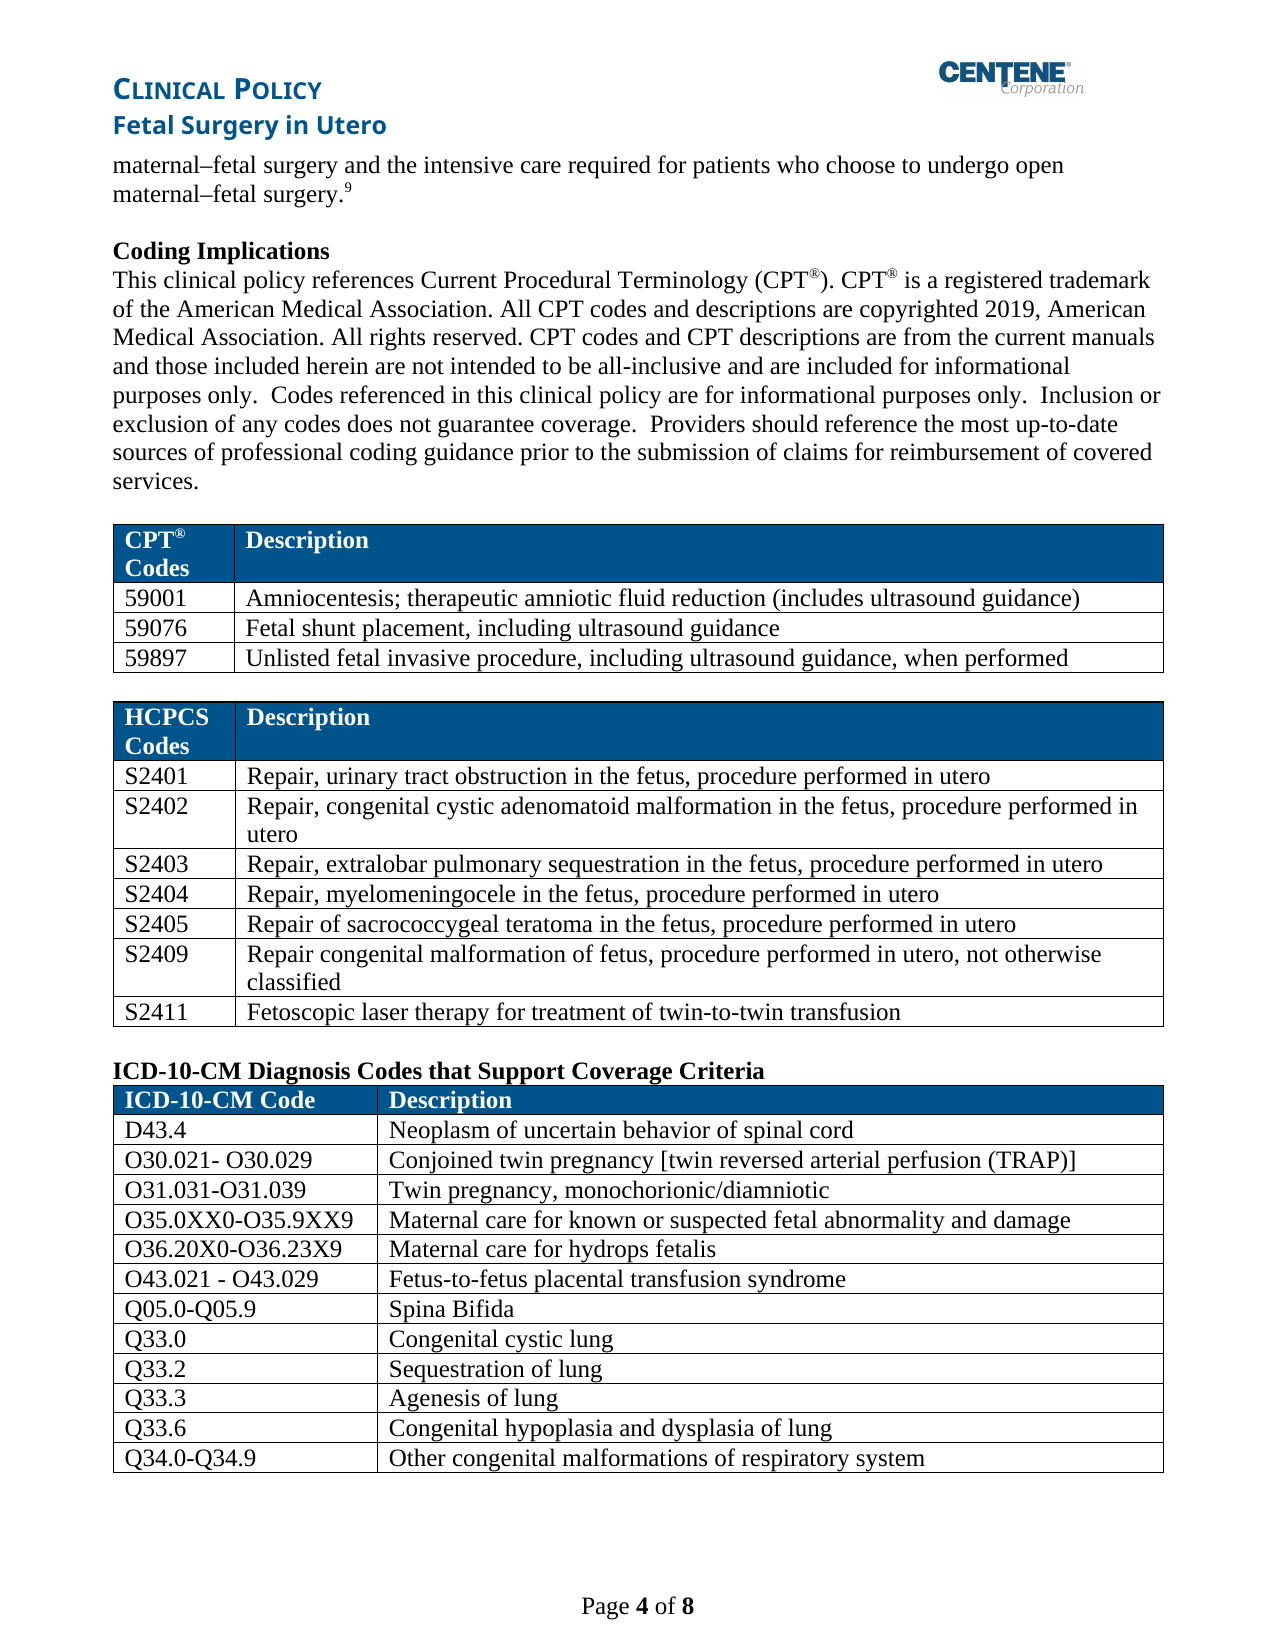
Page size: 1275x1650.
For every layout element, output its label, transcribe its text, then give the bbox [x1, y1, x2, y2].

table_cell Q33.2 [114, 1354, 377, 1382]
table_cell S2401 [114, 761, 235, 790]
table_cell Other congenital malformations of respiratory system [378, 1443, 1163, 1472]
table_cell S2404 [114, 879, 235, 908]
table_cell Repair of sacrococcygeal teratoma in the fetus, procedure performed in utero [236, 909, 1163, 938]
table_cell Spina Bifida [378, 1294, 1163, 1323]
table_cell D43.4 [114, 1115, 377, 1144]
table_cell Q05.0-Q05.9 [114, 1294, 377, 1323]
text ICD-10-CM Diagnosis Codes that Support Coverage Criteria [112, 1056, 1162, 1084]
table_cell Repair, myelomeningocele in the fetus, procedure performed in utero [236, 879, 1163, 908]
table_cell O36.20X0-O36.23X9 [114, 1235, 377, 1263]
table_cell Maternal care for known or suspected fetal abnormality and damage [378, 1205, 1163, 1233]
table_header ICD-10-CM Code [114, 1086, 377, 1114]
table_cell S2405 [114, 909, 235, 938]
table_cell O31.031-O31.039 [114, 1175, 377, 1204]
table_header CPT® Codes [114, 525, 234, 582]
table_cell Q33.3 [114, 1384, 377, 1412]
table_cell Neoplasm of uncertain behavior of spinal cord [378, 1115, 1163, 1144]
table_cell Repair, extralobar pulmonary sequestration in the fetus, procedure performed in utero [236, 849, 1163, 878]
table_cell O35.0XX0-O35.9XX9 [114, 1205, 377, 1233]
table_cell Congenital cystic lung [378, 1324, 1163, 1353]
table_cell Q33.0 [114, 1324, 377, 1353]
table_cell Fetoscopic laser therapy for treatment of twin-to-twin transfusion [236, 997, 1163, 1026]
table_cell Amniocentesis; therapeutic amniotic fluid reduction (includes ultrasound guidance) [235, 583, 1163, 612]
table_cell Fetal shunt placement, including ultrasound guidance [235, 613, 1163, 642]
table_cell Unlisted fetal invasive procedure, including ultrasound guidance, when performed [235, 643, 1163, 672]
table_cell Maternal care for hydrops fetalis [378, 1235, 1163, 1263]
table_cell Fetus-to-fetus placental transfusion syndrome [378, 1264, 1163, 1293]
table_cell 59076 [114, 613, 234, 642]
table_cell Congenital hypoplasia and dysplasia of lung [378, 1413, 1163, 1442]
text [112, 150, 1162, 207]
table_header HCPCS Codes [114, 703, 235, 760]
table_cell Conjoined twin pregnancy [twin reversed arterial perfusion (TRAP)] [378, 1145, 1163, 1174]
table_cell Repair, urinary tract obstruction in the fetus, procedure performed in utero [236, 761, 1163, 790]
table_cell O43.021 - O43.029 [114, 1264, 377, 1293]
table_cell S2411 [114, 997, 235, 1026]
table_cell Repair congenital malformation of fetus, procedure performed in utero, not otherwise classified [236, 939, 1163, 996]
text Coding Implications [112, 236, 1162, 265]
table_cell Q34.0-Q34.9 [114, 1443, 377, 1472]
table_cell Q33.6 [114, 1413, 377, 1442]
table_cell S2402 [114, 791, 235, 848]
text This clinical policy references Current Procedural Terminology (CPT®). CPT® is a registered trademark of the American Medical Association. All CPT codes and descriptions are copyrighted 2019, American Medical Association. All rights reserved. CPT codes and CPT descriptions are from the current manuals and those included herein are not intended to be all-inclusive and are included for informational purposes only. Codes referenced in this clinical policy are for informational purposes only. Inclusion or exclusion of any codes does not guarantee coverage. Providers should reference the most up-to-date sources of professional coding guidance prior to the submission of claims for reimbursement of covered services. [112, 265, 1162, 495]
table_cell S2409 [114, 939, 235, 996]
table_header Description [235, 525, 1163, 582]
table_header Description [236, 703, 1163, 760]
table_cell 59897 [114, 643, 234, 672]
table_cell O30.021- O30.029 [114, 1145, 377, 1174]
table_cell Twin pregnancy, monochorionic/diamniotic [378, 1175, 1163, 1204]
table_cell S2403 [114, 849, 235, 878]
table_cell Sequestration of lung [378, 1354, 1163, 1382]
table_cell 59001 [114, 583, 234, 612]
table_cell Agenesis of lung [378, 1384, 1163, 1412]
table_header Description [378, 1086, 1163, 1114]
picture [937, 60, 1086, 99]
table_cell Repair, congenital cystic adenomatoid malformation in the fetus, procedure performed in utero [236, 791, 1163, 848]
